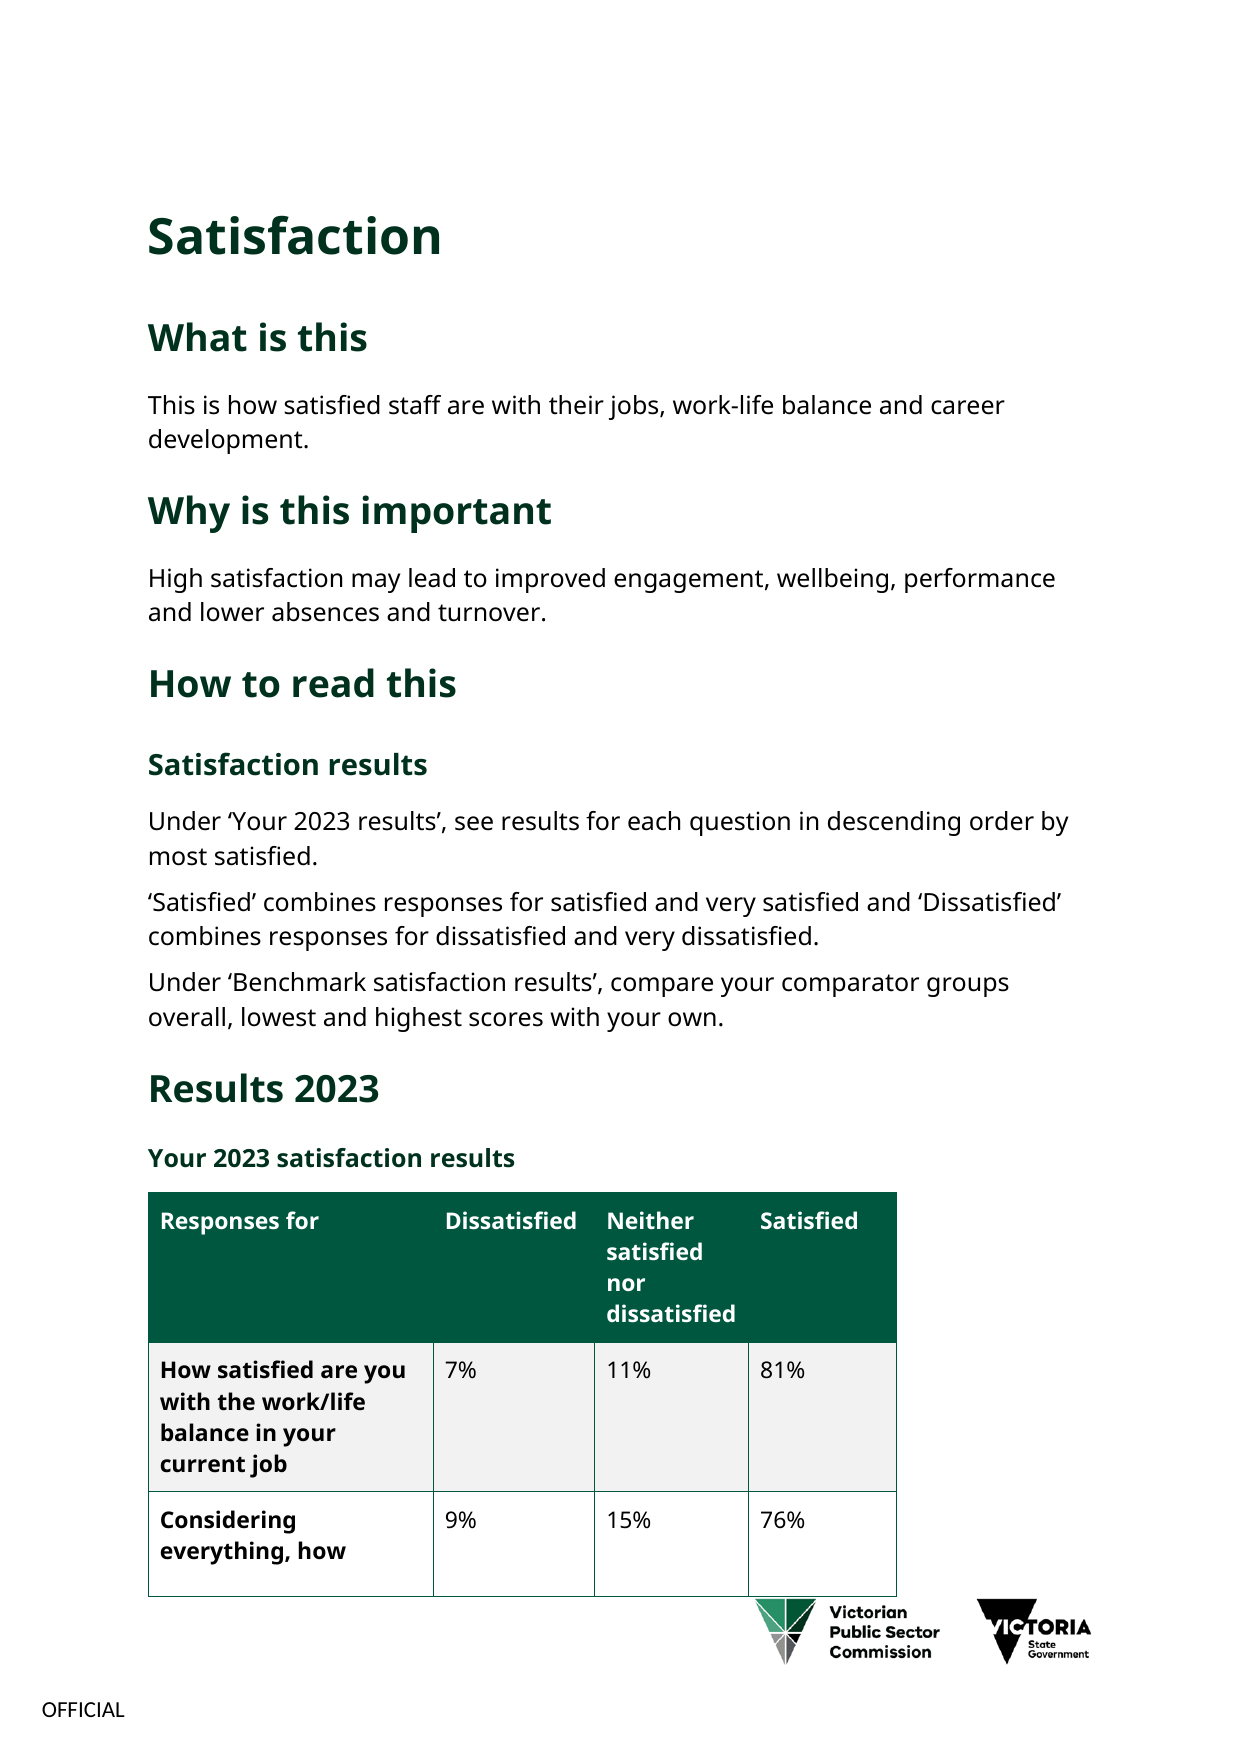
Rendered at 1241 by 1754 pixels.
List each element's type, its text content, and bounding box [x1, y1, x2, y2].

table_cell Considering everything, how satisfied are you with your current job [149, 1492, 433, 1596]
text Under ‘Benchmark satisfaction results’, compare your comparator groups overall, lowest and highest scores with your own. [148, 965, 1092, 1033]
table_cell 9% [434, 1492, 594, 1596]
subtitle Results 2023 [148, 1062, 1092, 1113]
subtitle Why is this important [148, 484, 1092, 536]
table_cell 76% [749, 1492, 896, 1596]
subtitle What is this [148, 311, 1092, 362]
subtitle How to read this [148, 658, 1092, 709]
subtitle Satisfaction [148, 201, 1092, 269]
text High satisfaction may lead to improved engagement, wellbeing, performance and lower absences and turnover. [148, 560, 1092, 628]
table_cell 7% [434, 1343, 594, 1491]
table_cell 15% [595, 1492, 748, 1596]
table_cell How satisfied are you with the work/life balance in your current job [149, 1343, 433, 1491]
table_header Neither satisfied nor dissatisfied [595, 1193, 748, 1341]
subtitle Your 2023 satisfaction results [148, 1140, 1092, 1174]
table_header Responses for [149, 1193, 433, 1341]
table_header Satisfied [749, 1193, 896, 1341]
picture [754, 1598, 1093, 1666]
table_cell 81% [749, 1343, 896, 1491]
subtitle Satisfaction results [148, 744, 1092, 784]
table_cell 11% [595, 1343, 748, 1491]
table_header Dissatisfied [434, 1193, 594, 1341]
text This is how satisfied staff are with their jobs, work-life balance and career development. [148, 387, 1092, 455]
text ‘Satisfied’ combines responses for satisfied and very satisfied and ‘Dissatisfied’ combines responses for dissatisfied and very dissatisfied. [148, 884, 1092, 953]
text Under ‘Your 2023 results’, see results for each question in descending order by most satisfied. [148, 804, 1092, 872]
